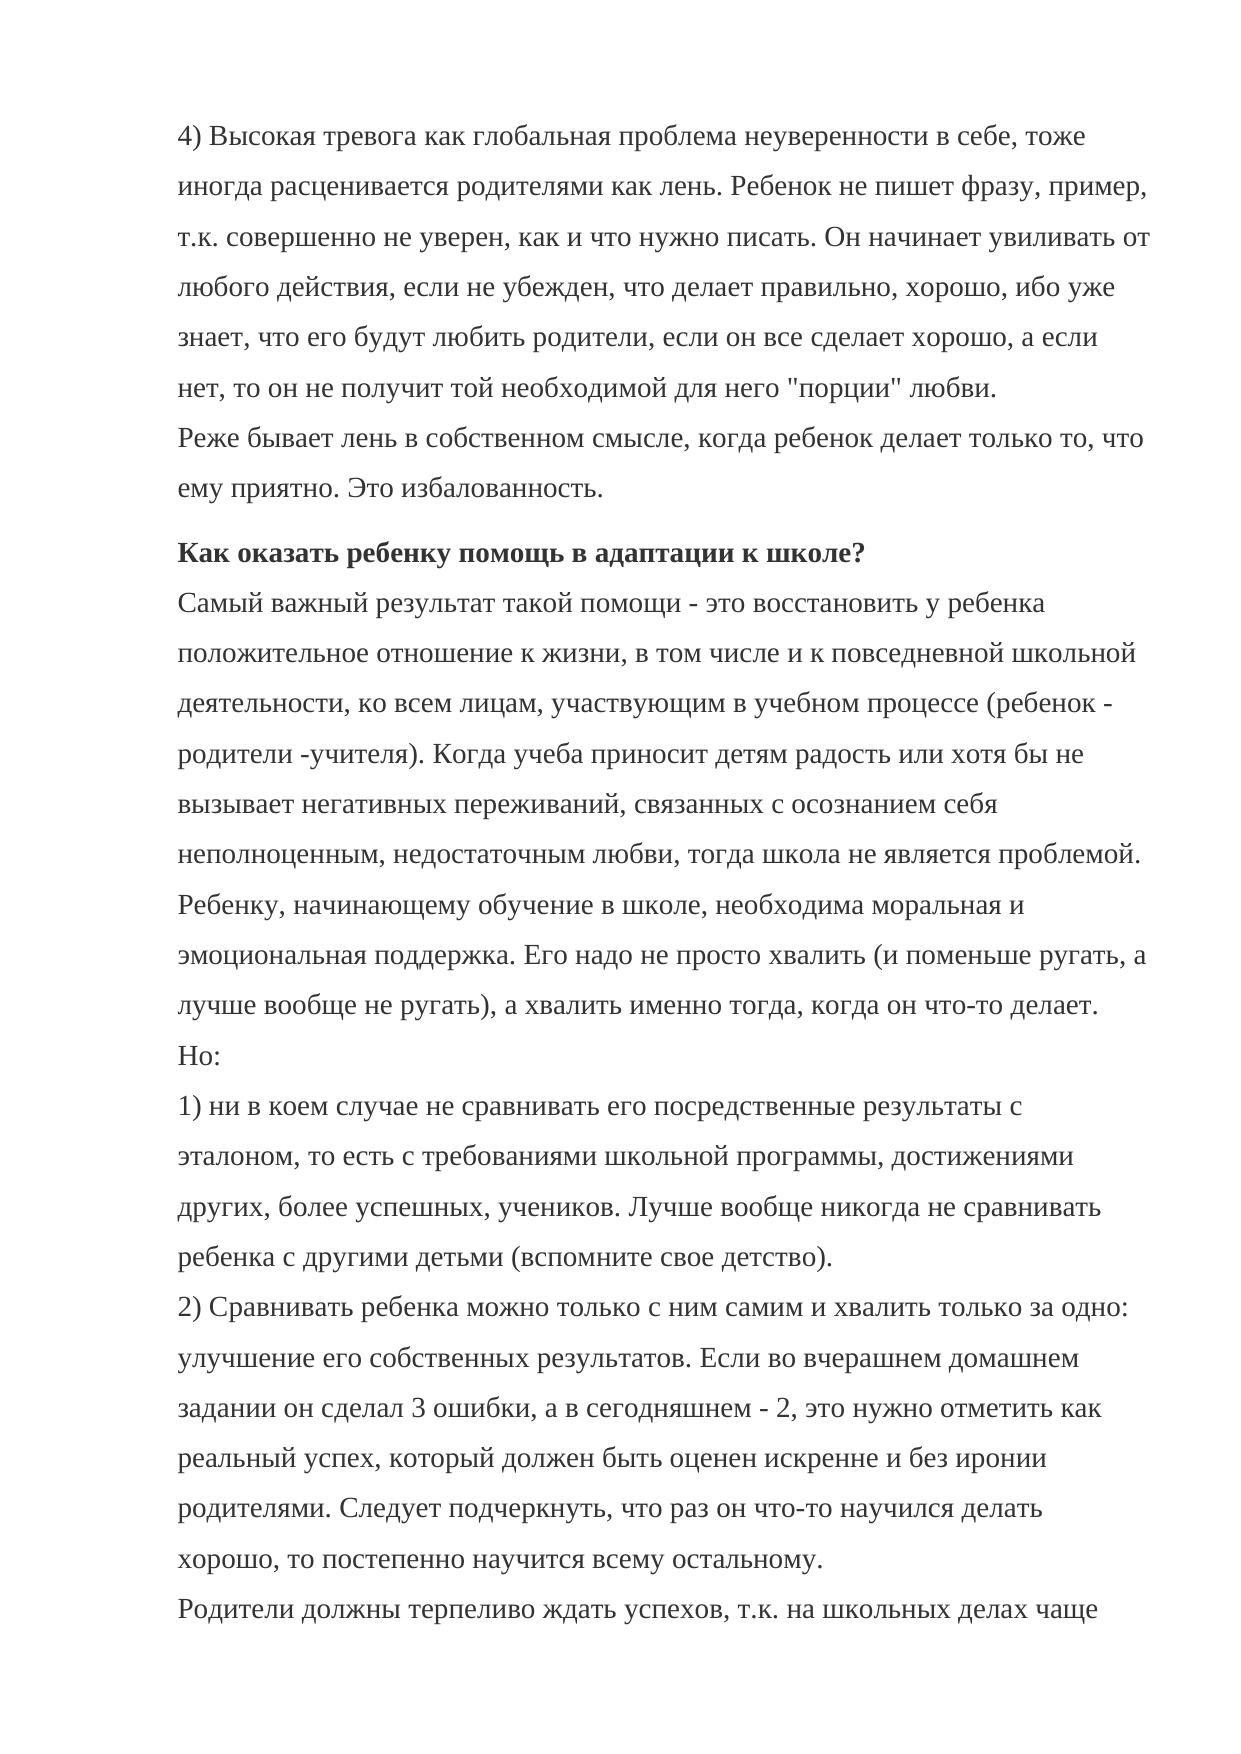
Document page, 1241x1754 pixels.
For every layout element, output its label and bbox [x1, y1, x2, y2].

text [177, 118, 1152, 504]
text [177, 535, 1152, 1625]
